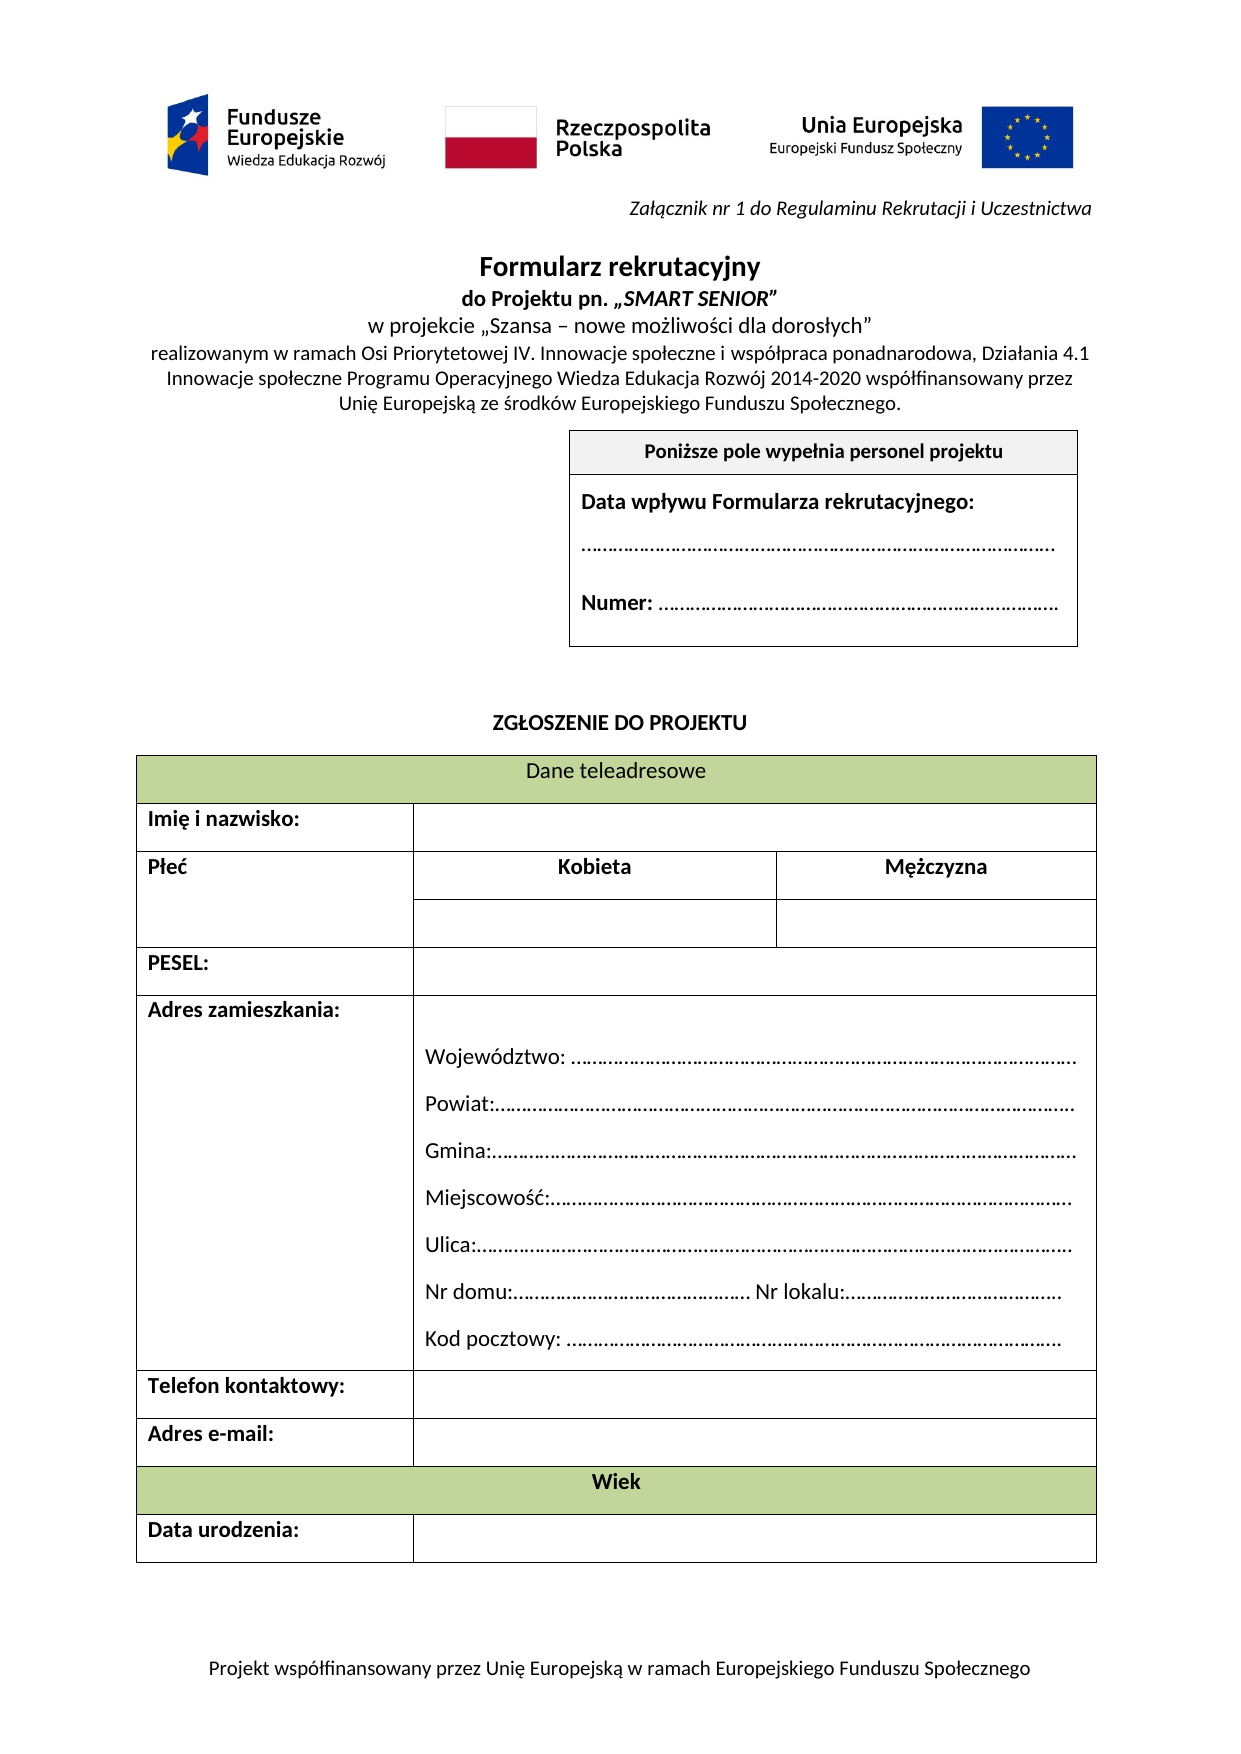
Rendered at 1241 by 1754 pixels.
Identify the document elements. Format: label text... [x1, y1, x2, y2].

table_cell [777, 900, 1096, 947]
table_cell Adres zamieszkania: [137, 996, 413, 1370]
table_cell Kobieta [414, 852, 776, 899]
text w projekcie „Szansa – nowe możliwości dla dorosłych” [148, 312, 1093, 340]
text Formularz rekrutacyjny [148, 248, 1093, 284]
text ZGŁOSZENIE DO PROJEKTU [148, 708, 1093, 737]
table_cell Mężczyzna [777, 852, 1096, 899]
table_cell PESEL: [137, 948, 413, 994]
text Załącznik nr 1 do Regulaminu Rekrutacji i Uczestnictwa [148, 196, 1093, 221]
table_cell [414, 804, 1096, 851]
table_cell Adres e-mail: [137, 1419, 413, 1466]
table_cell Województwo: …………………………………………………………………………………… Powiat:……………………………………………………………………………………………….. Gmina:………………………………………………………………………………………………… Miejscowość:……………………………………………………………………………………… Ulica:………………………………………………………………………………………………….. Nr domu:……………………………………… Nr lokalu:………………………………….. Kod pocztowy: …………………………………………………………………………………. [414, 996, 1096, 1370]
table_cell [414, 1515, 1096, 1562]
table_cell Data wpływu Formularza rekrutacyjnego: ……………………………………………………………………………… Numer: …………………………………………………………………. [570, 475, 1077, 646]
table_header Dane teleadresowe [137, 756, 1096, 803]
table_cell Płeć [137, 852, 413, 947]
text realizowanym w ramach Osi Priorytetowej IV. Innowacje społeczne i współpraca ponadnarodowa, Działania 4.1 Innowacje społeczne Programu Operacyjnego Wiedza Edukacja Rozwój 2014-2020 współfinansowany przez Unię Europejską ze środków Europejskiego Funduszu Społecznego. [148, 340, 1093, 416]
table_cell [414, 1419, 1096, 1466]
table_cell Imię i nazwisko: [137, 804, 413, 851]
picture [147, 73, 1093, 196]
text do Projektu pn. „SMART SENIOR” [148, 284, 1093, 312]
table_cell [414, 948, 1096, 994]
table_cell Data urodzenia: [137, 1515, 413, 1562]
table_cell Telefon kontaktowy: [137, 1371, 413, 1418]
table_cell Wiek [137, 1467, 1096, 1514]
table_header Poniższe pole wypełnia personel projektu [570, 431, 1077, 473]
table_cell [414, 900, 776, 947]
table_cell [414, 1371, 1096, 1418]
